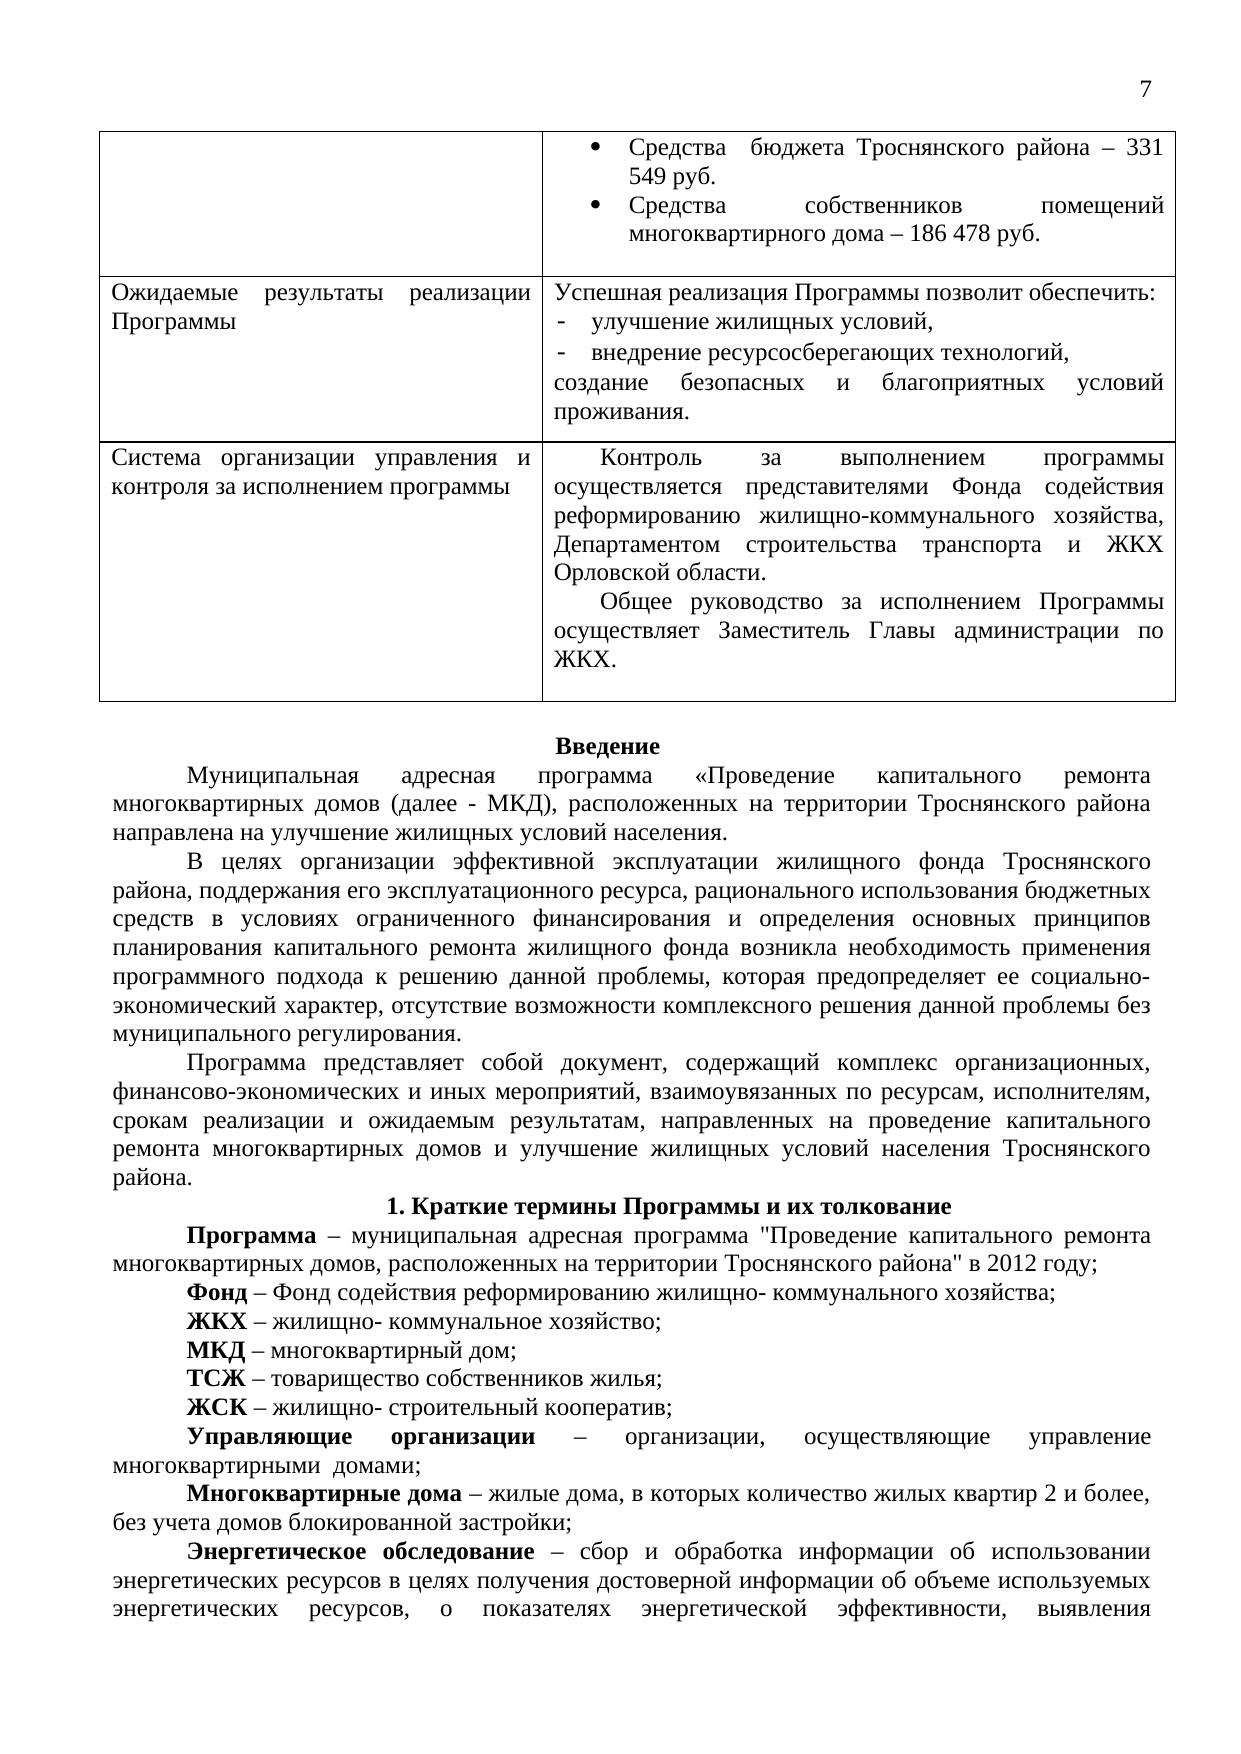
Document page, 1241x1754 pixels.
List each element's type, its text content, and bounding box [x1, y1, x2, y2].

table_cell Система организации управления и контроля за исполнением программы [100, 443, 542, 701]
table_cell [100, 132, 542, 276]
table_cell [543, 132, 1175, 276]
text Многоквартирные дома – жилые дома, в которых количество жилых квартир 2 и более, без учета домов блокированной застройки; [112, 1478, 1152, 1536]
text 1. Краткие термины Программы и их толкование [112, 1191, 1152, 1220]
table_cell Успешная реализация Программы позволит обеспечить: улучшение жилищных условий, внедрение ресурсосберегающих технологий, создание безопасных и благоприятных условий проживания. [543, 277, 1175, 441]
text Программа представляет собой документ, содержащий комплекс организационных, финансово-экономических и иных мероприятий, взаимоувязанных по ресурсам, исполнителям, срокам реализации и ожидаемым результатам, направленных на проведение капитального ремонта многоквартирных домов и улучшение жилищных условий населения Троснянского района. [112, 1047, 1152, 1191]
table_cell Ожидаемые результаты реализации Программы [100, 277, 542, 441]
text ЖКХ – жилищно- коммунальное хозяйство; [112, 1306, 1152, 1335]
text ТСЖ – товарищество собственников жилья; [112, 1363, 1152, 1392]
text Введение [112, 731, 1152, 760]
table_cell Контроль за выполнением программы осуществляется представителями Фонда содействия реформированию жилищно-коммунального хозяйства, Департаментом строительства транспорта и ЖКХ Орловской области. Общее руководство за исполнением Программы осуществляет Заместитель Главы администрации по ЖКХ. [543, 443, 1175, 701]
text ЖСК – жилищно- строительный кооператив; [112, 1392, 1152, 1421]
text Фонд – Фонд содействия реформированию жилищно- коммунального хозяйства; [112, 1277, 1152, 1306]
text МКД – многоквартирный дом; [112, 1335, 1152, 1363]
text В целях организации эффективной эксплуатации жилищного фонда Троснянского района, поддержания его эксплуатационного ресурса, рационального использования бюджетных средств в условиях ограниченного финансирования и определения основных принципов планирования капитального ремонта жилищного фонда возникла необходимость применения программного подхода к решению данной проблемы, которая предопределяет ее социально-экономический характер, отсутствие возможности комплексного решения данной проблемы без муниципального регулирования. [112, 846, 1152, 1047]
text Управляющие организации – организации, осуществляющие управление многоквартирными домами; [112, 1421, 1152, 1478]
text Программа – муниципальная адресная программа "Проведение капитального ремонта многоквартирных домов, расположенных на территории Троснянского района" в 2012 году; [112, 1220, 1152, 1277]
text Муниципальная адресная программа «Проведение капитального ремонта многоквартирных домов (далее - МКД), расположенных на территории Троснянского района направлена на улучшение жилищных условий населения. [112, 760, 1152, 846]
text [112, 1536, 1152, 1622]
